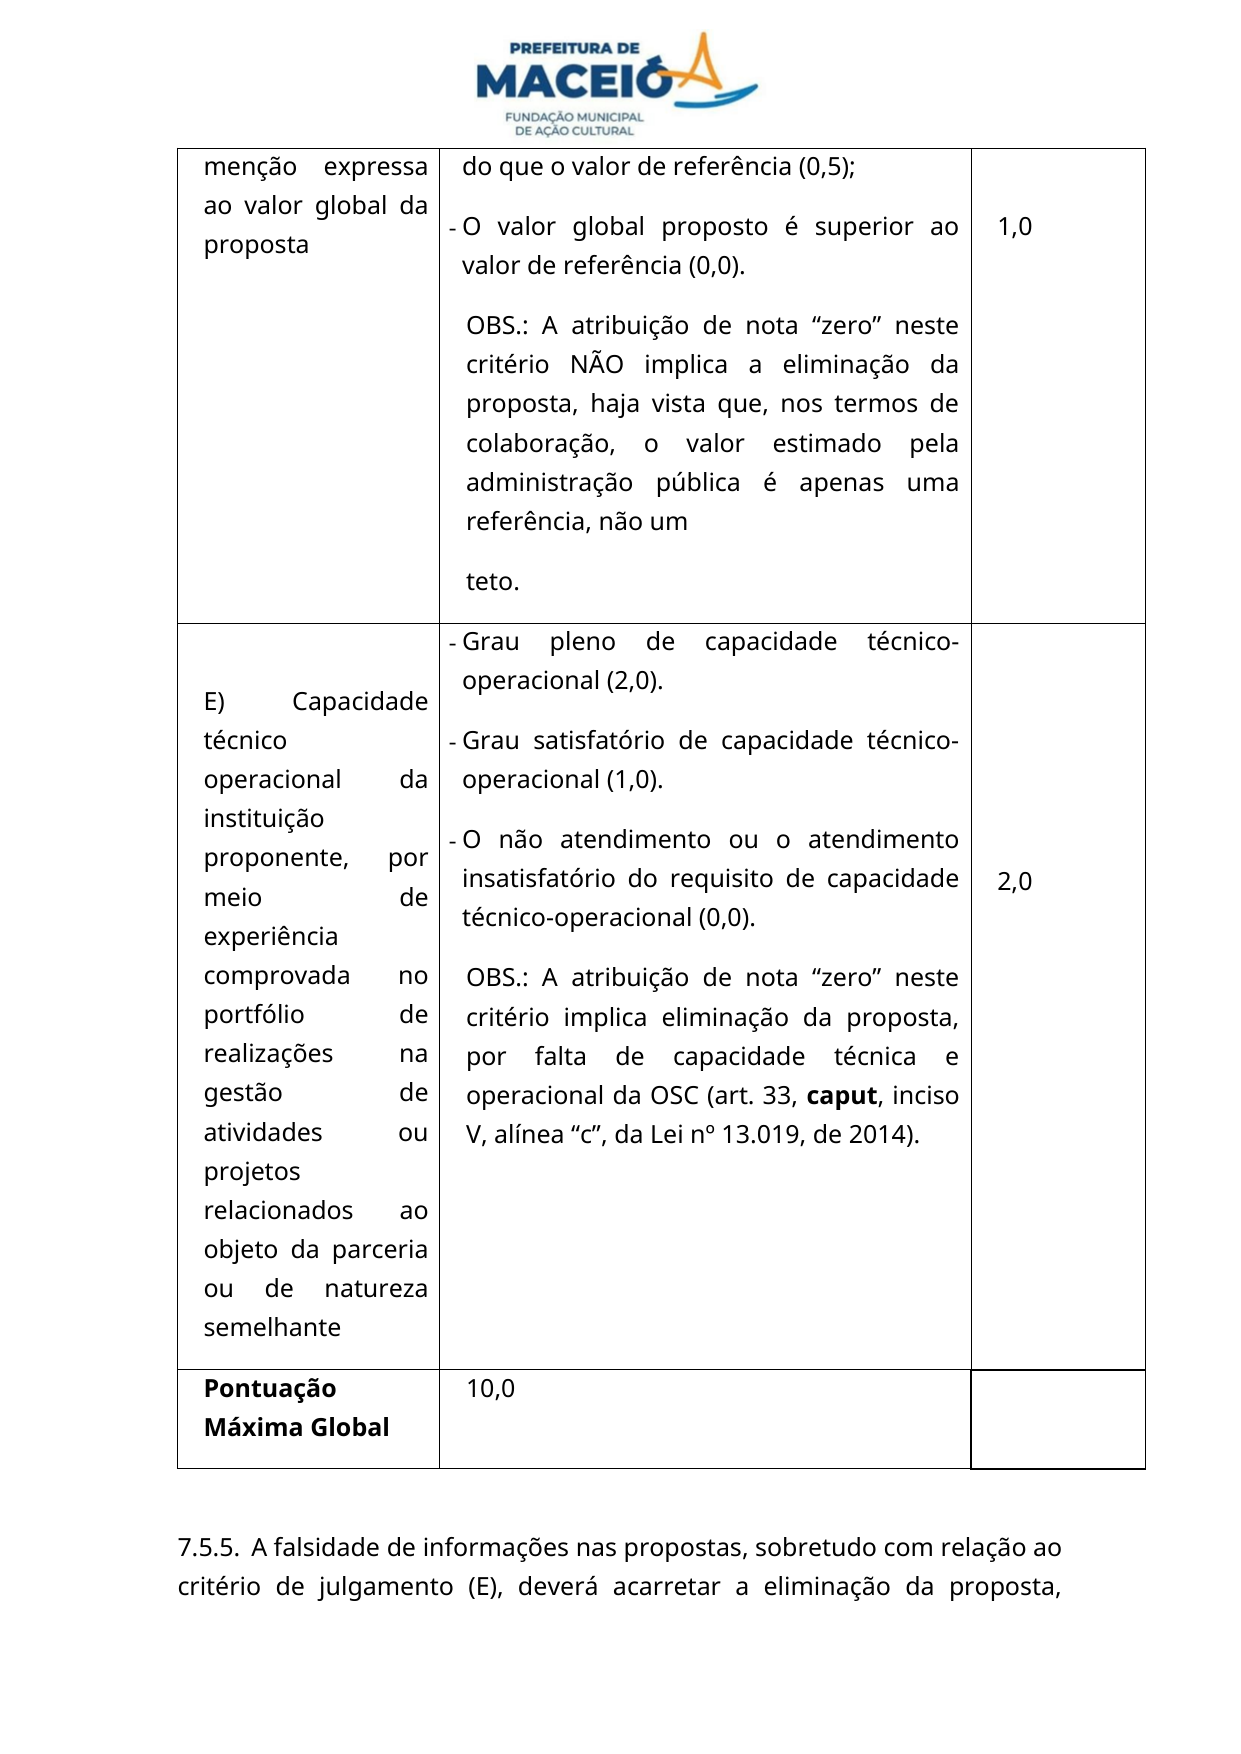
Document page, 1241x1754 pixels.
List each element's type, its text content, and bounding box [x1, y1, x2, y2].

picture [473, 29, 767, 145]
table_cell [972, 1371, 1145, 1468]
table_cell 2,0 [972, 624, 1145, 1369]
table_cell Grau pleno de capacidade técnico-operacional (2,0). Grau satisfatório de capacidade técnico-operacional (1,0). O não atendimento ou o atendimento insatisfatório do requisito de capacidade técnico-operacional (0,0). OBS.: A atribuição de nota “zero” neste critério implica eliminação da proposta, por falta de capacidade técnica e operacional da OSC (art. 33, caput, inciso V, alínea “c”, da Lei nº 13.019, de 2014). [440, 624, 971, 1369]
table_cell Pontuação Máxima Global [178, 1370, 439, 1468]
table_cell E) Capacidade técnico operacional da instituição proponente, por meio de experiência comprovada no portfólio de realizações na gestão de atividades ou projetos relacionados ao objeto da parceria ou de natureza semelhante [178, 624, 439, 1369]
table_cell 10,0 [440, 1370, 970, 1468]
table_cell 1,0 [972, 149, 1145, 622]
table_cell (D) Adequação da proposta ao valor de referência constante do Edital, com menção expressa ao valor global da proposta [178, 149, 439, 622]
